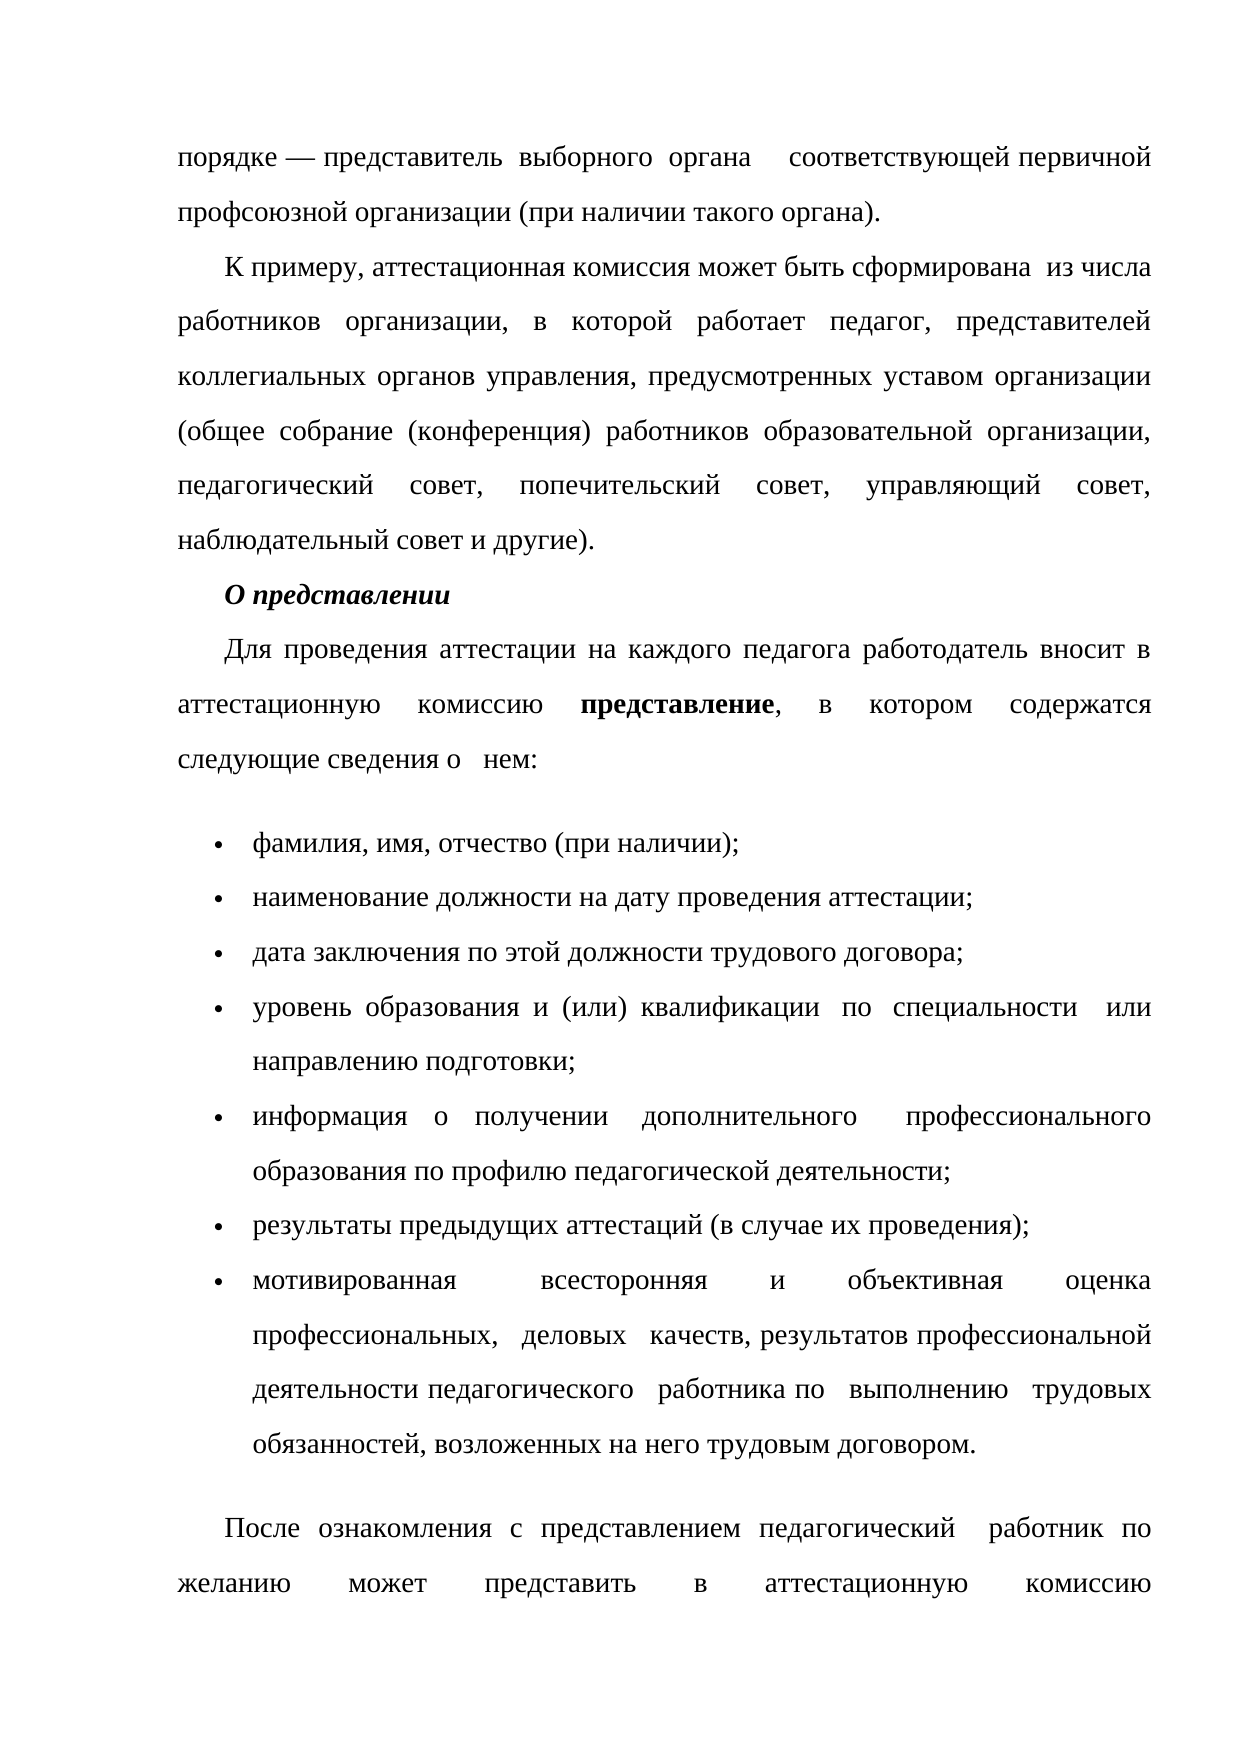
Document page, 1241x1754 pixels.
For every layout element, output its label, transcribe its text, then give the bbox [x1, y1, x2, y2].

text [177, 1489, 1152, 1598]
list мотивированная всесторонняя и объективная оценка профессиональных, деловых качеств, результатов профессиональной деятельности педагогического работника по выполнению трудовых обязанностей, возложенных на него трудовым договором. [215, 1241, 1152, 1460]
list дата заключения по этой должности трудового договора; [215, 913, 1152, 968]
text О представлении [177, 556, 1152, 610]
text Для проведения аттестации на каждого педагога работодатель вносит в аттестационную комиссию представление, в котором содержатся следующие сведения о нем: [177, 610, 1152, 774]
list наименование должности на дату проведения аттестации; [215, 858, 1152, 913]
list фамилия, имя, отчество (при наличии); [215, 803, 1152, 858]
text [177, 118, 1152, 227]
list уровень образования и (или) квалификации по специальности или направлению подготовки; [215, 968, 1152, 1077]
list результаты предыдущих аттестаций (в случае их проведения); [215, 1186, 1152, 1241]
list информация о получении дополнительного профессионального образования по профилю педагогической деятельности; [215, 1077, 1152, 1186]
text К примеру, аттестационная комиссия может быть сформирована из числа работников организации, в которой работает педагог, представителей коллегиальных органов управления, предусмотренных уставом организации (общее собрание (конференция) работников образовательной организации, педагогический совет, попечительский совет, управляющий совет, наблюдательный совет и другие). [177, 227, 1152, 556]
